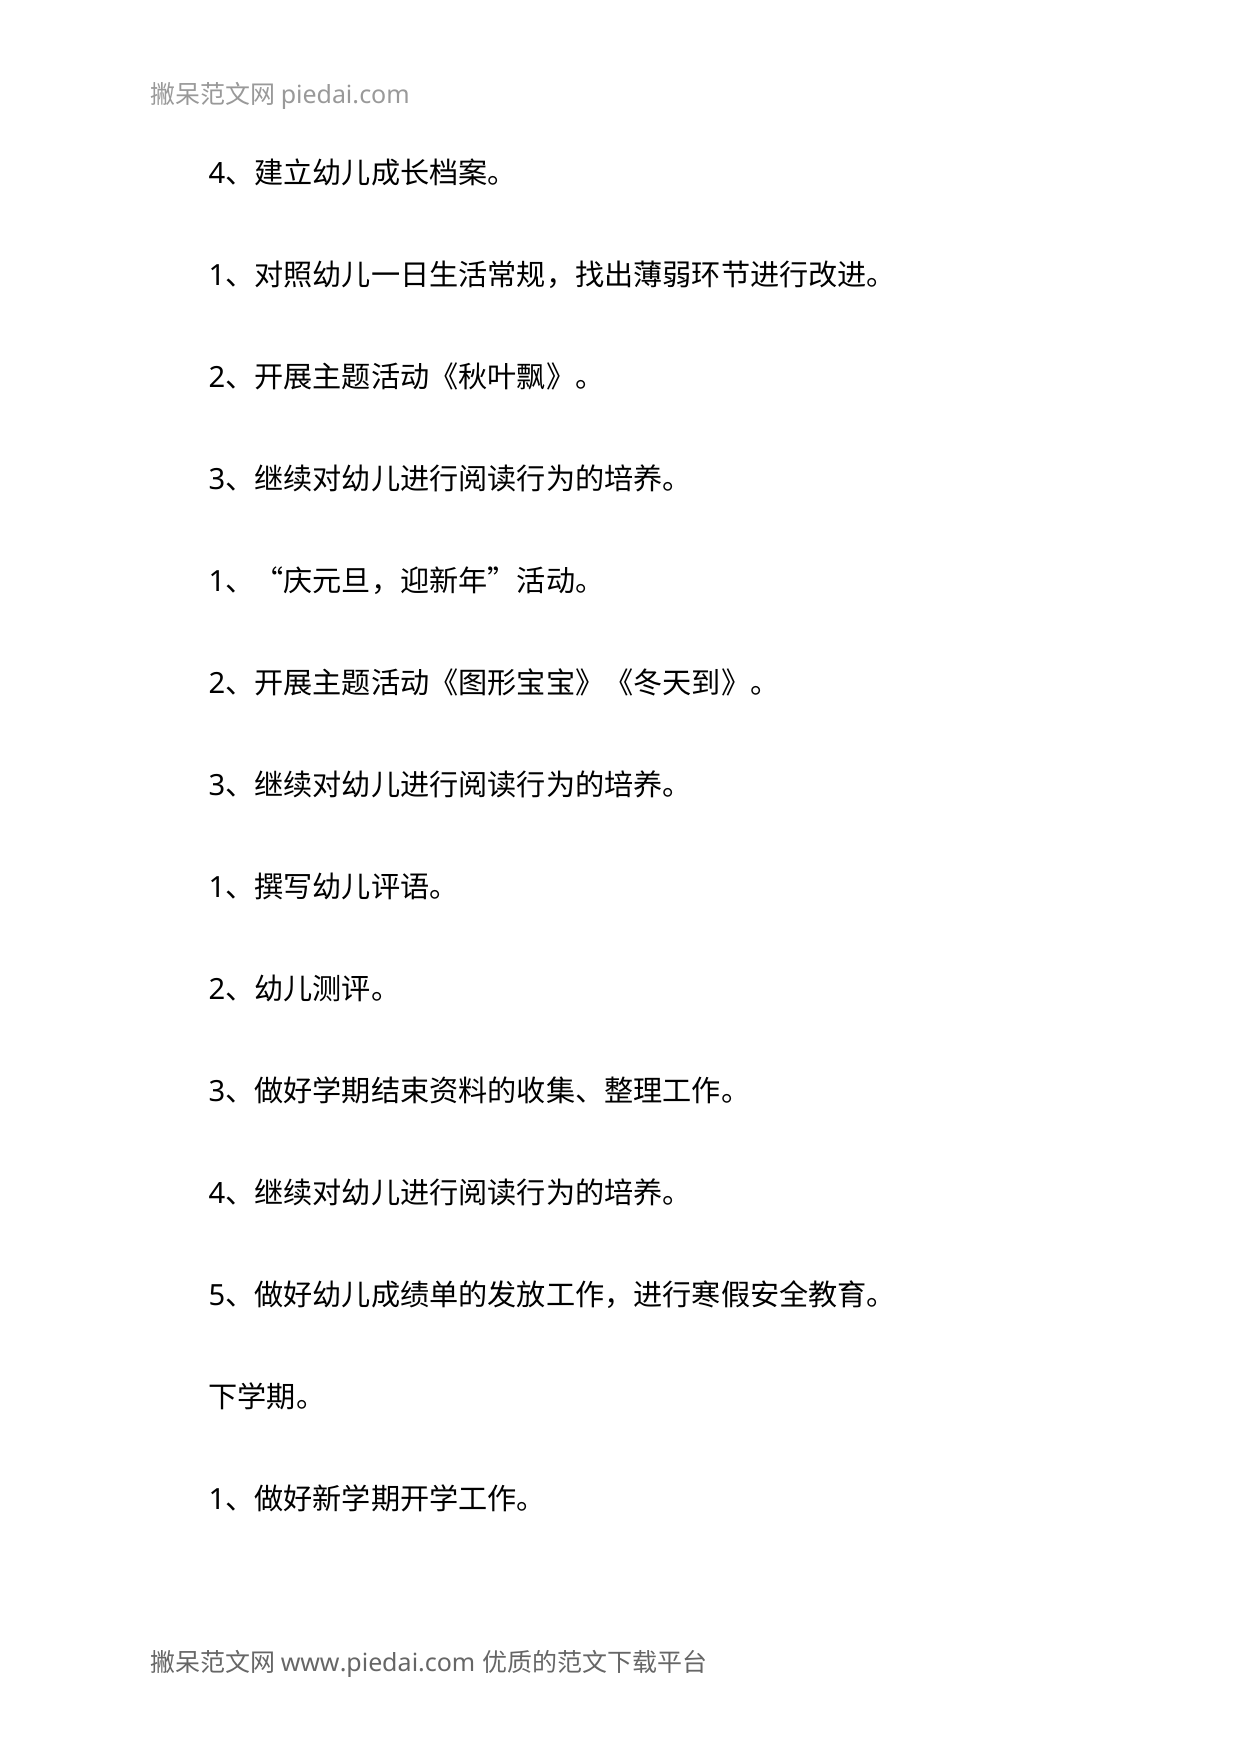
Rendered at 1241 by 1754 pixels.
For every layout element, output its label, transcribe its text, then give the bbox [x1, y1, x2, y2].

text 2、开展主题活动《图形宝宝》《冬天到》。 [150, 660, 1090, 702]
text 1、对照幼儿一日生活常规，找出薄弱环节进行改进。 [150, 252, 1090, 294]
text 下学期。 [150, 1374, 1090, 1416]
text 4、建立幼儿成长档案。 [150, 150, 1090, 192]
text 2、幼儿测评。 [150, 966, 1090, 1008]
text 1、撰写幼儿评语。 [150, 864, 1090, 906]
text 3、做好学期结束资料的收集、整理工作。 [150, 1068, 1090, 1110]
text 5、做好幼儿成绩单的发放工作，进行寒假安全教育。 [150, 1272, 1090, 1314]
text 1、“庆元旦，迎新年”活动。 [150, 558, 1090, 600]
text 4、继续对幼儿进行阅读行为的培养。 [150, 1170, 1090, 1212]
text 1、做好新学期开学工作。 [150, 1476, 1090, 1518]
text 2、开展主题活动《秋叶飘》。 [150, 354, 1090, 396]
text 3、继续对幼儿进行阅读行为的培养。 [150, 456, 1090, 498]
text 3、继续对幼儿进行阅读行为的培养。 [150, 762, 1090, 804]
